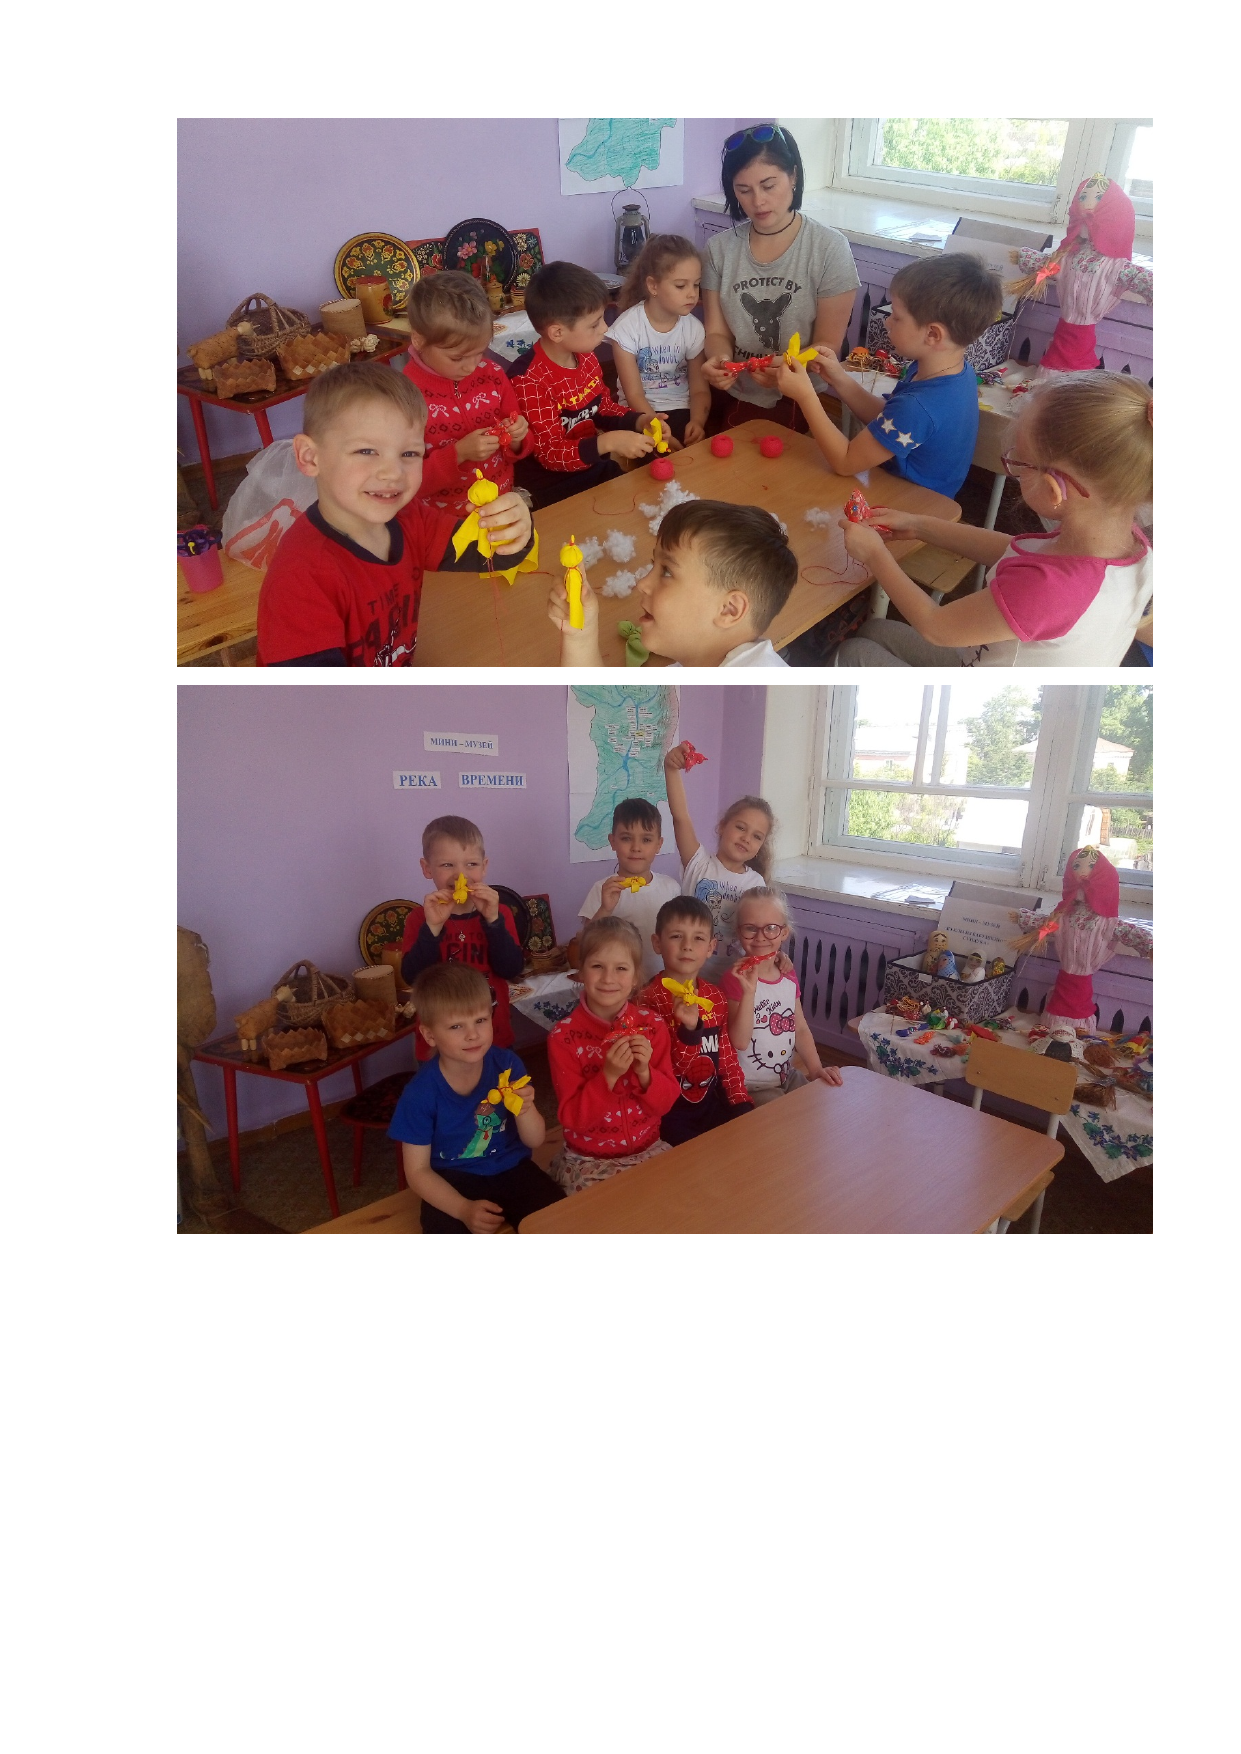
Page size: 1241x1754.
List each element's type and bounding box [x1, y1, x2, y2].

picture [177, 118, 1153, 667]
picture [177, 685, 1153, 1234]
